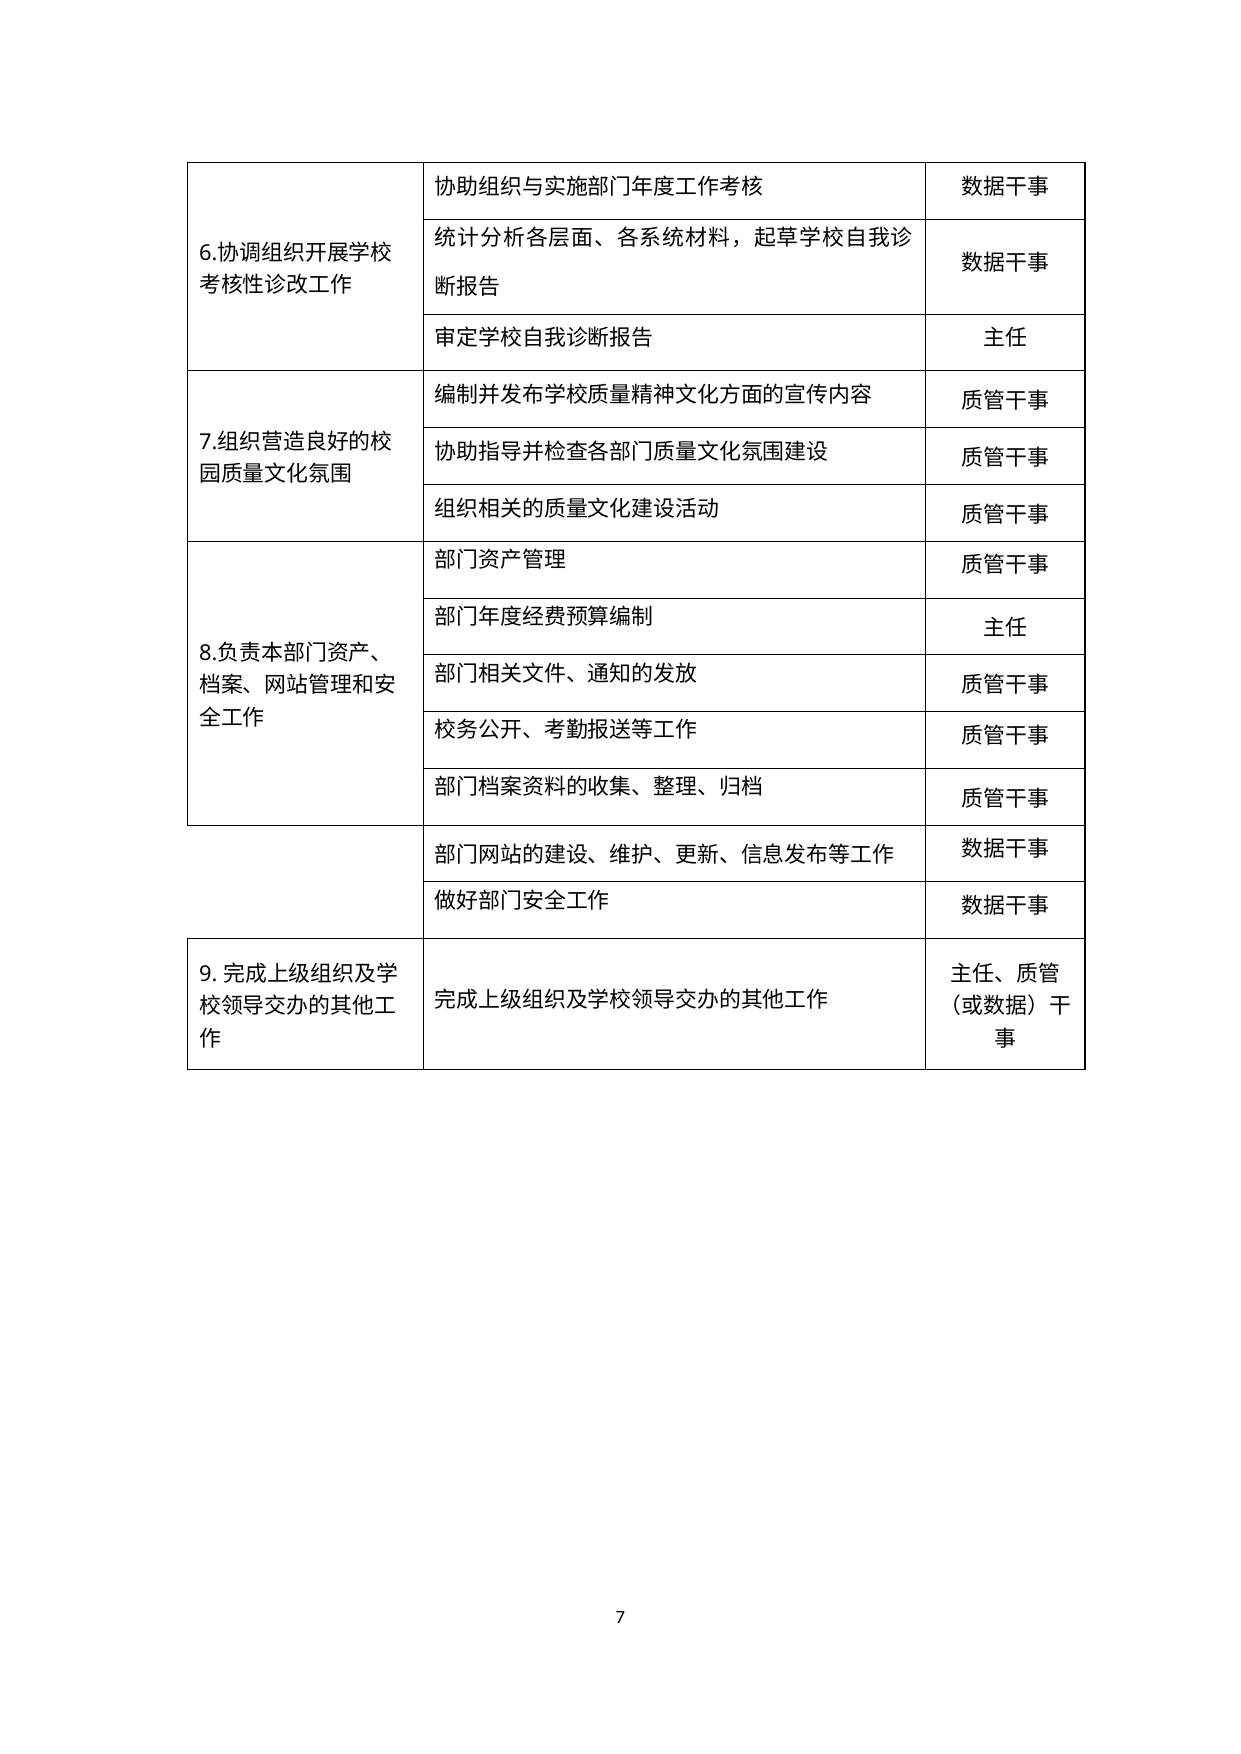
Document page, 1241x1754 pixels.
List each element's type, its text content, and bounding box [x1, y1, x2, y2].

table_cell 数据干事 [926, 163, 1084, 219]
table_cell 质管干事 [926, 712, 1084, 768]
table_cell 数据干事 [926, 882, 1084, 938]
table_cell 协助指导并检查各部门质量文化氛围建设 [424, 428, 925, 484]
table_cell 审定学校自我诊断报告 [424, 315, 925, 370]
table_cell 部门相关文件、通知的发放 [424, 655, 925, 711]
table_cell 7.组织营造良好的校园质量文化氛围 [188, 371, 423, 541]
table_cell 质管干事 [926, 371, 1084, 427]
table_cell 主任、质管（或数据）干事 [926, 939, 1084, 1069]
table_cell 编制并发布学校质量精神文化方面的宣传内容 [424, 371, 925, 427]
table_cell 6.协调组织开展学校考核性诊改工作 [188, 163, 423, 370]
table_cell 统计分析各层面、各系统材料，起草学校自我诊断报告 [424, 220, 925, 313]
table_cell 协助组织与实施部门年度工作考核 [424, 163, 925, 219]
table_cell 做好部门安全工作 [424, 882, 925, 938]
table_cell 部门网站的建设、维护、更新、信息发布等工作 [424, 826, 925, 881]
table_cell 质管干事 [926, 655, 1084, 711]
table_cell 质管干事 [926, 542, 1084, 597]
table_cell 质管干事 [926, 485, 1084, 541]
table_cell 主任 [926, 599, 1084, 654]
table_cell 部门资产管理 [424, 542, 925, 597]
table_cell 组织相关的质量文化建设活动 [424, 485, 925, 541]
table_cell 数据干事 [926, 220, 1084, 313]
table_cell 数据干事 [926, 826, 1084, 881]
table_cell 完成上级组织及学校领导交办的其他工作 [424, 939, 925, 1069]
table_cell 9. 完成上级组织及学校领导交办的其他工作 [188, 939, 423, 1069]
table_cell 校务公开、考勤报送等工作 [424, 712, 925, 768]
table_cell 质管干事 [926, 428, 1084, 484]
table_cell 质管干事 [926, 769, 1084, 824]
table_cell 8.负责本部门资产、档案、网站管理和安全工作 [188, 542, 423, 824]
table_cell 部门年度经费预算编制 [424, 599, 925, 654]
table_cell 主任 [926, 315, 1084, 370]
table_cell 部门档案资料的收集、整理、归档 [424, 769, 925, 824]
